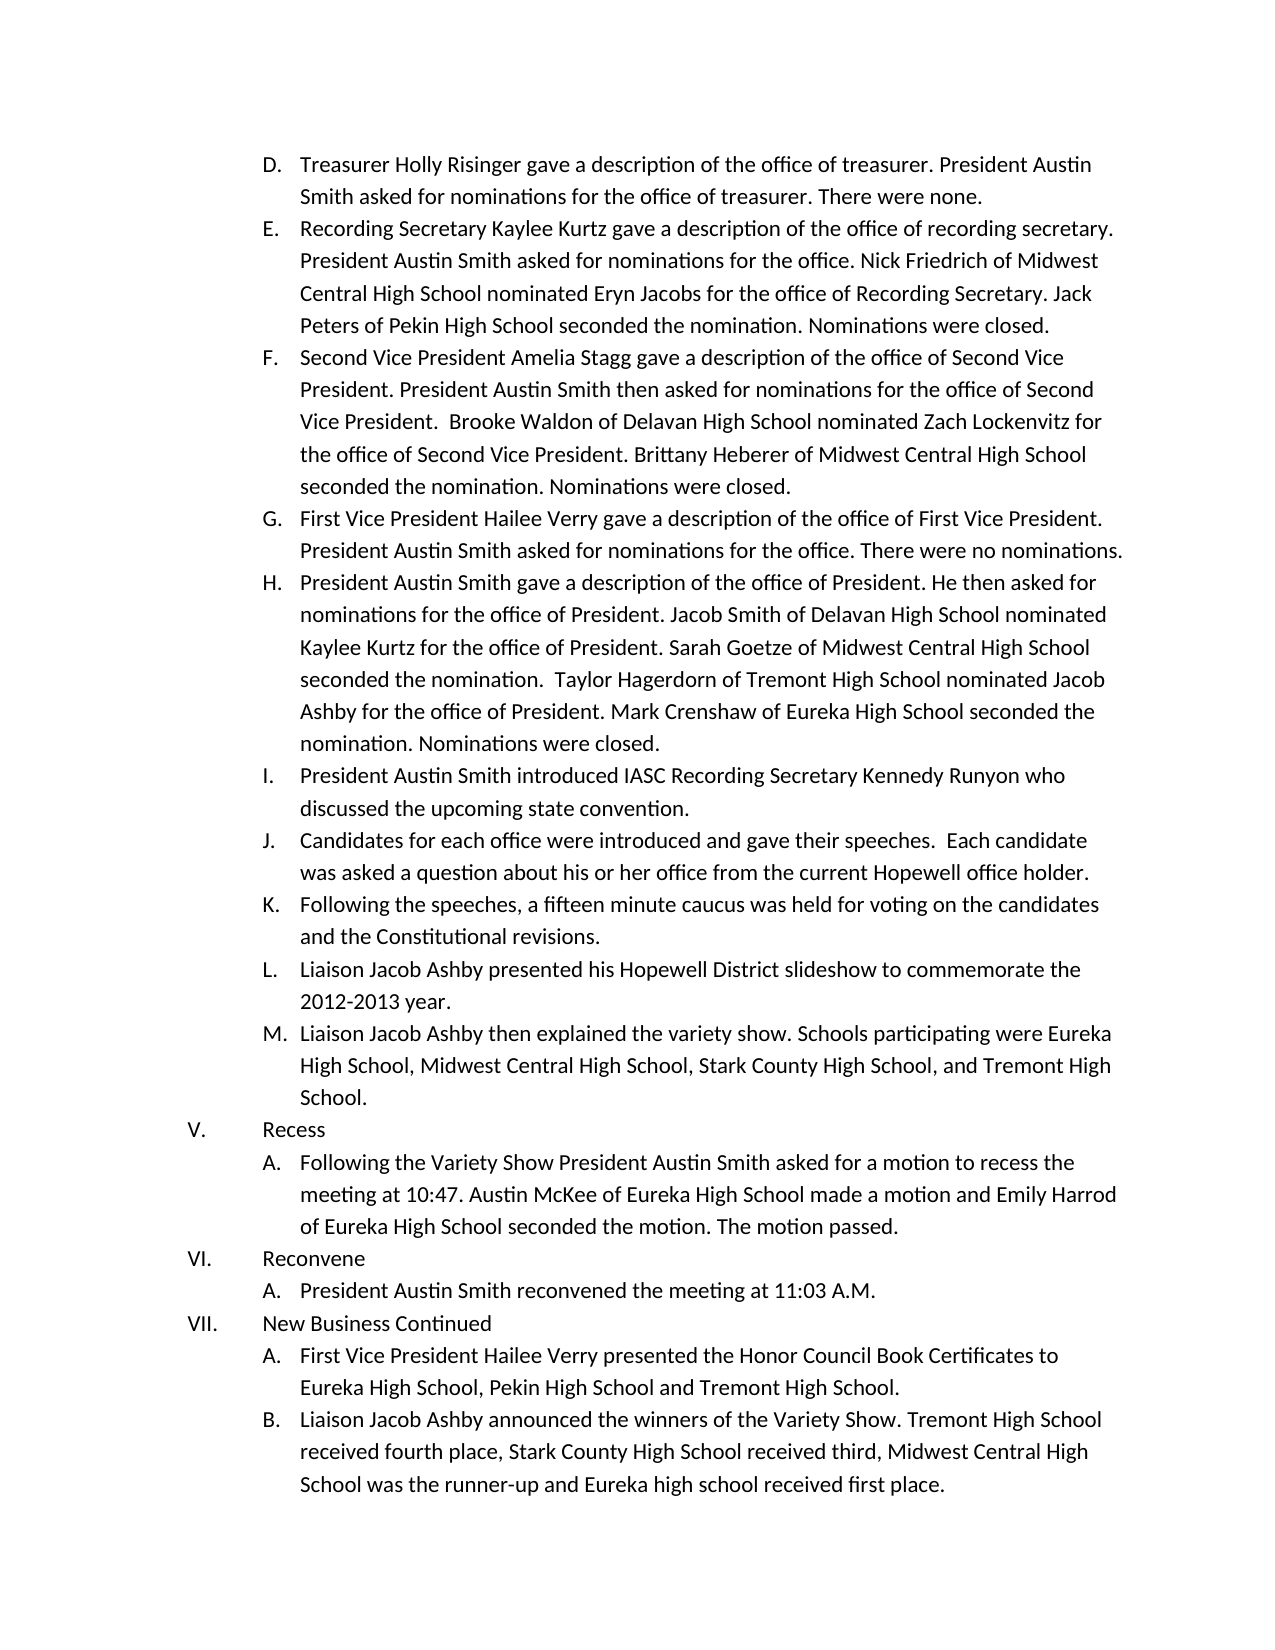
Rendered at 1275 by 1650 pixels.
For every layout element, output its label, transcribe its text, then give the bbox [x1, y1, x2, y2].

list New Business Continued [187, 1309, 1125, 1337]
list First Vice President Hailee Verry presented the Honor Council Book Certificates to Eureka High School, Pekin High School and Tremont High School. [262, 1341, 1125, 1401]
list Candidates for each office were introduced and gave their speeches. Each candidate was asked a question about his or her office from the current Hopewell office holder. [262, 826, 1125, 886]
list Liaison Jacob Ashby announced the winners of the Variety Show. Tremont High School received fourth place, Stark County High School received third, Midwest Central High School was the runner-up and Eureka high school received first place. [262, 1405, 1125, 1498]
list Liaison Jacob Ashby presented his Hopewell District slideshow to commemorate the 2012-2013 year. [262, 955, 1125, 1015]
list President Austin Smith reconvened the meeting at 11:03 A.M. [262, 1277, 1125, 1304]
list Following the Variety Show President Austin Smith asked for a motion to recess the meeting at 10:47. Austin McKee of Eureka High School made a motion and Emily Harrod of Eureka High School seconded the motion. The motion passed. [262, 1148, 1125, 1240]
list Treasurer Holly Risinger gave a description of the office of treasurer. President Austin Smith asked for nominations for the office of treasurer. There were none. [262, 150, 1125, 210]
list President Austin Smith introduced IASC Recording Secretary Kennedy Runyon who discussed the upcoming state convention. [262, 762, 1125, 822]
list Second Vice President Amelia Stagg gave a description of the office of Second Vice President. President Austin Smith then asked for nominations for the office of Second Vice President. Brooke Waldon of Delavan High School nominated Zach Lockenvitz for the office of Second Vice President. Brittany Heberer of Midwest Central High School seconded the nomination. Nominations were closed. [262, 343, 1125, 500]
list Recording Secretary Kaylee Kurtz gave a description of the office of recording secretary. President Austin Smith asked for nominations for the office. Nick Friedrich of Midwest Central High School nominated Eryn Jacobs for the office of Recording Secretary. Jack Peters of Pekin High School seconded the nomination. Nominations were closed. [262, 214, 1125, 339]
list Following the speeches, a fifteen minute caucus was held for voting on the candidates and the Constitutional revisions. [262, 890, 1125, 951]
list Liaison Jacob Ashby then explained the variety show. Schools participating were Eureka High School, Midwest Central High School, Stark County High School, and Tremont High School. [262, 1019, 1125, 1111]
list Reconvene [187, 1244, 1125, 1272]
list First Vice President Hailee Verry gave a description of the office of First Vice President. President Austin Smith asked for nominations for the office. There were no nominations. [262, 504, 1125, 564]
list Recess [187, 1116, 1125, 1144]
list President Austin Smith gave a description of the office of President. He then asked for nominations for the office of President. Jacob Smith of Delavan High School nominated Kaylee Kurtz for the office of President. Sarah Goetze of Midwest Central High School seconded the nomination. Taylor Hagerdorn of Tremont High School nominated Jacob Ashby for the office of President. Mark Crenshaw of Eureka High School seconded the nomination. Nominations were closed. [262, 568, 1125, 757]
